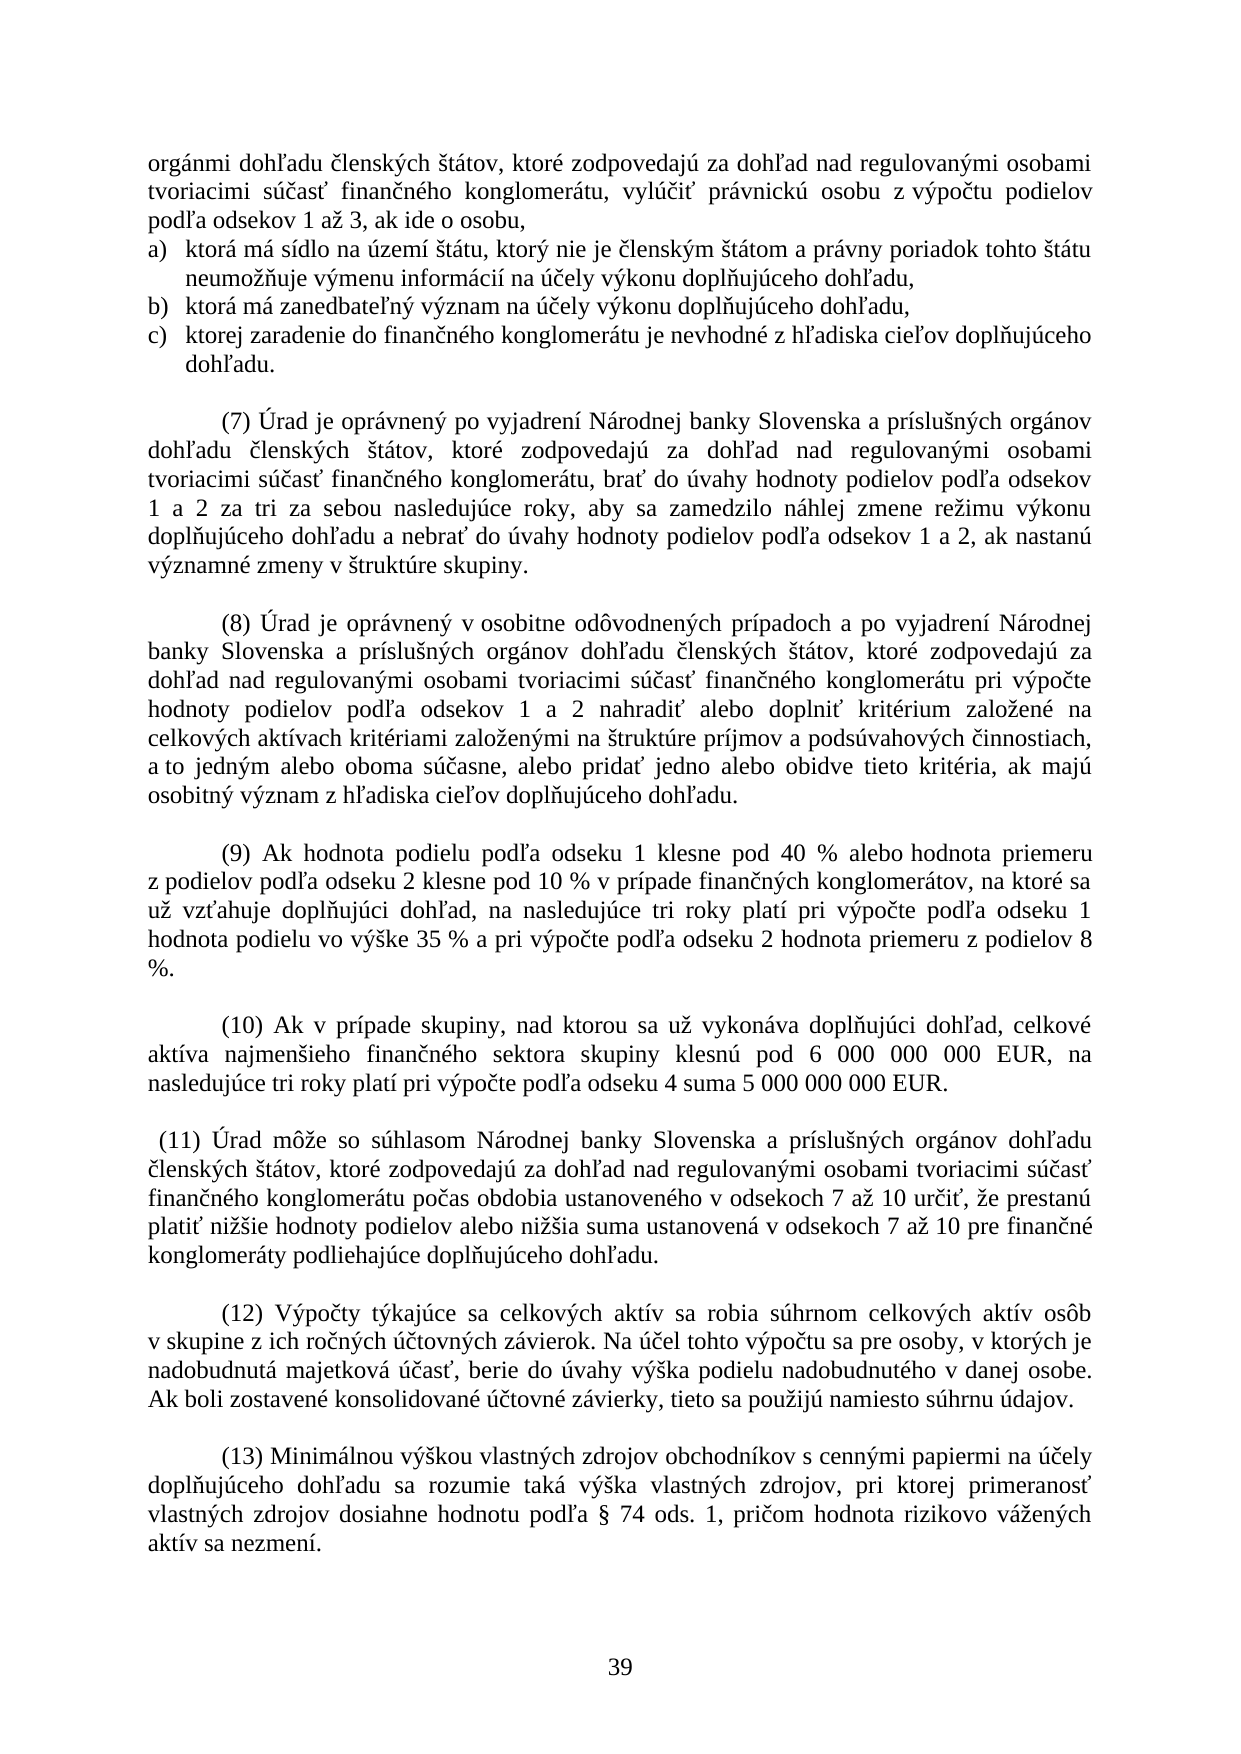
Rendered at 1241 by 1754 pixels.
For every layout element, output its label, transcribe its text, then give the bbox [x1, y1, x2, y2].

text (11) Úrad môže so súhlasom Národnej banky Slovenska a príslušných orgánov dohľadu členských štátov, ktoré zodpovedajú za dohľad nad regulovanými osobami tvoriacimi súčasť finančného konglomerátu počas obdobia ustanoveného v odsekoch 7 až 10 určiť, že prestanú platiť nižšie hodnoty podielov alebo nižšia suma ustanovená v odsekoch 7 až 10 pre finančné konglomeráty podliehajúce doplňujúceho dohľadu. [148, 1125, 1093, 1269]
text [148, 148, 1093, 234]
list ktorej zaradenie do finančného konglomerátu je nevhodné z hľadiska cieľov doplňujúceho dohľadu. [148, 320, 1093, 378]
text (9) Ak hodnota podielu podľa odseku 1 klesne pod 40 % alebo hodnota priemeru z podielov podľa odseku 2 klesne pod 10 % v prípade finančných konglomerátov, na ktoré sa už vzťahuje doplňujúci dohľad, na nasledujúce tri roky platí pri výpočte podľa odseku 1 hodnota podielu vo výške 35 % a pri výpočte podľa odseku 2 hodnota priemeru z podielov 8 %. [148, 838, 1093, 981]
text (13) Minimálnou výškou vlastných zdrojov obchodníkov s cennými papiermi na účely doplňujúceho dohľadu sa rozumie taká výška vlastných zdrojov, pri ktorej primeranosť vlastných zdrojov dosiahne hodnotu podľa § 74 ods. 1, pričom hodnota rizikovo vážených aktív sa nezmení. [148, 1441, 1093, 1556]
text (12) Výpočty týkajúce sa celkových aktív sa robia súhrnom celkových aktív osôb v skupine z ich ročných účtovných závierok. Na účel tohto výpočtu sa pre osoby, v ktorých je nadobudnutá majetková účasť, berie do úvahy výška podielu nadobudnutého v danej osobe. Ak boli zostavené konsolidované účtovné závierky, tieto sa použijú namiesto súhrnu údajov. [148, 1298, 1093, 1413]
text (7) Úrad je oprávnený po vyjadrení Národnej banky Slovenska a príslušných orgánov dohľadu členských štátov, ktoré zodpovedajú za dohľad nad regulovanými osobami tvoriacimi súčasť finančného konglomerátu, brať do úvahy hodnoty podielov podľa odsekov 1 a 2 za tri za sebou nasledujúce roky, aby sa zamedzilo náhlej zmene režimu výkonu doplňujúceho dohľadu a nebrať do úvahy hodnoty podielov podľa odsekov 1 a 2, ak nastanú významné zmeny v štruktúre skupiny. [148, 406, 1093, 579]
text (10) Ak v prípade skupiny, nad ktorou sa už vykonáva doplňujúci dohľad, celkové aktíva najmenšieho finančného sektora skupiny klesnú pod 6 000 000 000 EUR, na nasledujúce tri roky platí pri výpočte podľa odseku 4 suma 5 000 000 000 EUR. [148, 1010, 1093, 1096]
text (8) Úrad je oprávnený v osobitne odôvodnených prípadoch a po vyjadrení Národnej banky Slovenska a príslušných orgánov dohľadu členských štátov, ktoré zodpovedajú za dohľad nad regulovanými osobami tvoriacimi súčasť finančného konglomerátu pri výpočte hodnoty podielov podľa odsekov 1 a 2 nahradiť alebo doplniť kritérium založené na celkových aktívach kritériami založenými na štruktúre príjmov a podsúvahových činnostiach, a to jedným alebo oboma súčasne, alebo pridať jedno alebo obidve tieto kritéria, ak majú osobitný význam z hľadiska cieľov doplňujúceho dohľadu. [148, 608, 1093, 809]
list ktorá má zanedbateľný význam na účely výkonu doplňujúceho dohľadu, [148, 291, 1093, 320]
list ktorá má sídlo na území štátu, ktorý nie je členským štátom a právny poriadok tohto štátu neumožňuje výmenu informácií na účely výkonu doplňujúceho dohľadu, [148, 234, 1093, 291]
